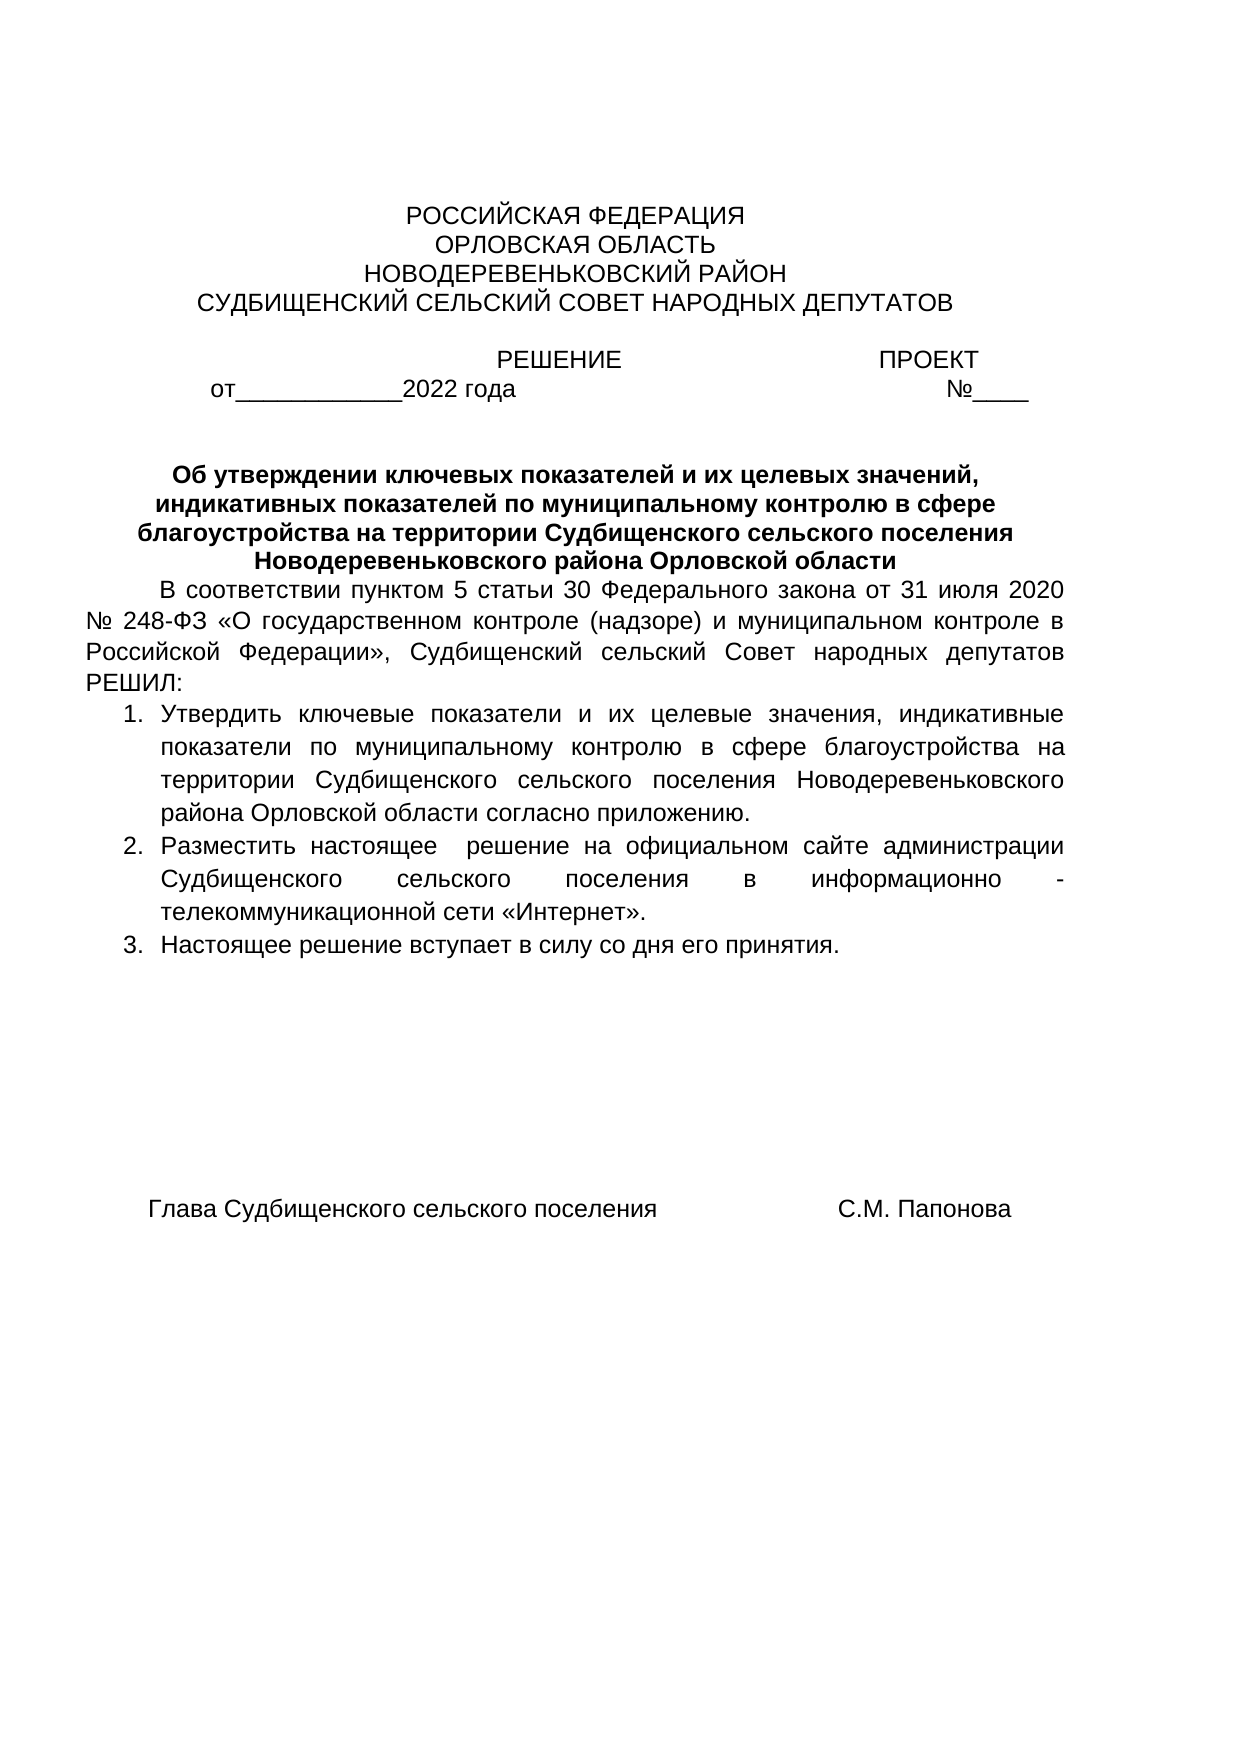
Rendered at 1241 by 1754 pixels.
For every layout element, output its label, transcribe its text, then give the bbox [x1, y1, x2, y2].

list Разместить настоящее решение на официальном сайте администрации Судбищенского сельского поселения в информационно - телекоммуникационной сети «Интернет». [123, 831, 1065, 926]
text ОРЛОВСКАЯ ОБЛАСТЬ [85, 230, 1065, 259]
text Об утверждении ключевых показателей и их целевых значений, индикативных показателей по муниципальному контролю в сфере благоустройства на территории Судбищенского сельского поселения [85, 460, 1066, 546]
text РЕШЕНИЕ ПРОЕКТ [85, 345, 1065, 374]
list Утвердить ключевые показатели и их целевые значения, индикативные показатели по муниципальному контролю в сфере благоустройства на территории Судбищенского сельского поселения Новодеревеньковского района Орловской области согласно приложению. [123, 699, 1065, 827]
text НОВОДЕРЕВЕНЬКОВСКИЙ РАЙОН [85, 259, 1065, 287]
text РОССИЙСКАЯ ФЕДЕРАЦИЯ [85, 201, 1065, 230]
list Настоящее решение вступает в силу со дня его принятия. [123, 930, 1065, 959]
text В соответствии пунктом 5 статьи 30 Федерального закона от 31 июля 2020 № 248-ФЗ «О государственном контроле (надзоре) и муниципальном контроле в Российской Федерации», Судбищенский сельский Совет народных депутатов РЕШИЛ: [85, 575, 1065, 697]
text Новодеревеньковского района Орловской области [85, 546, 1066, 575]
text СУДБИЩЕНСКИЙ СЕЛЬСКИЙ СОВЕТ НАРОДНЫХ ДЕПУТАТОВ [85, 287, 1065, 316]
text от____________2022 года №____ [85, 374, 1065, 402]
text Глава Судбищенского сельского поселения С.М. Папонова [85, 1194, 1065, 1223]
